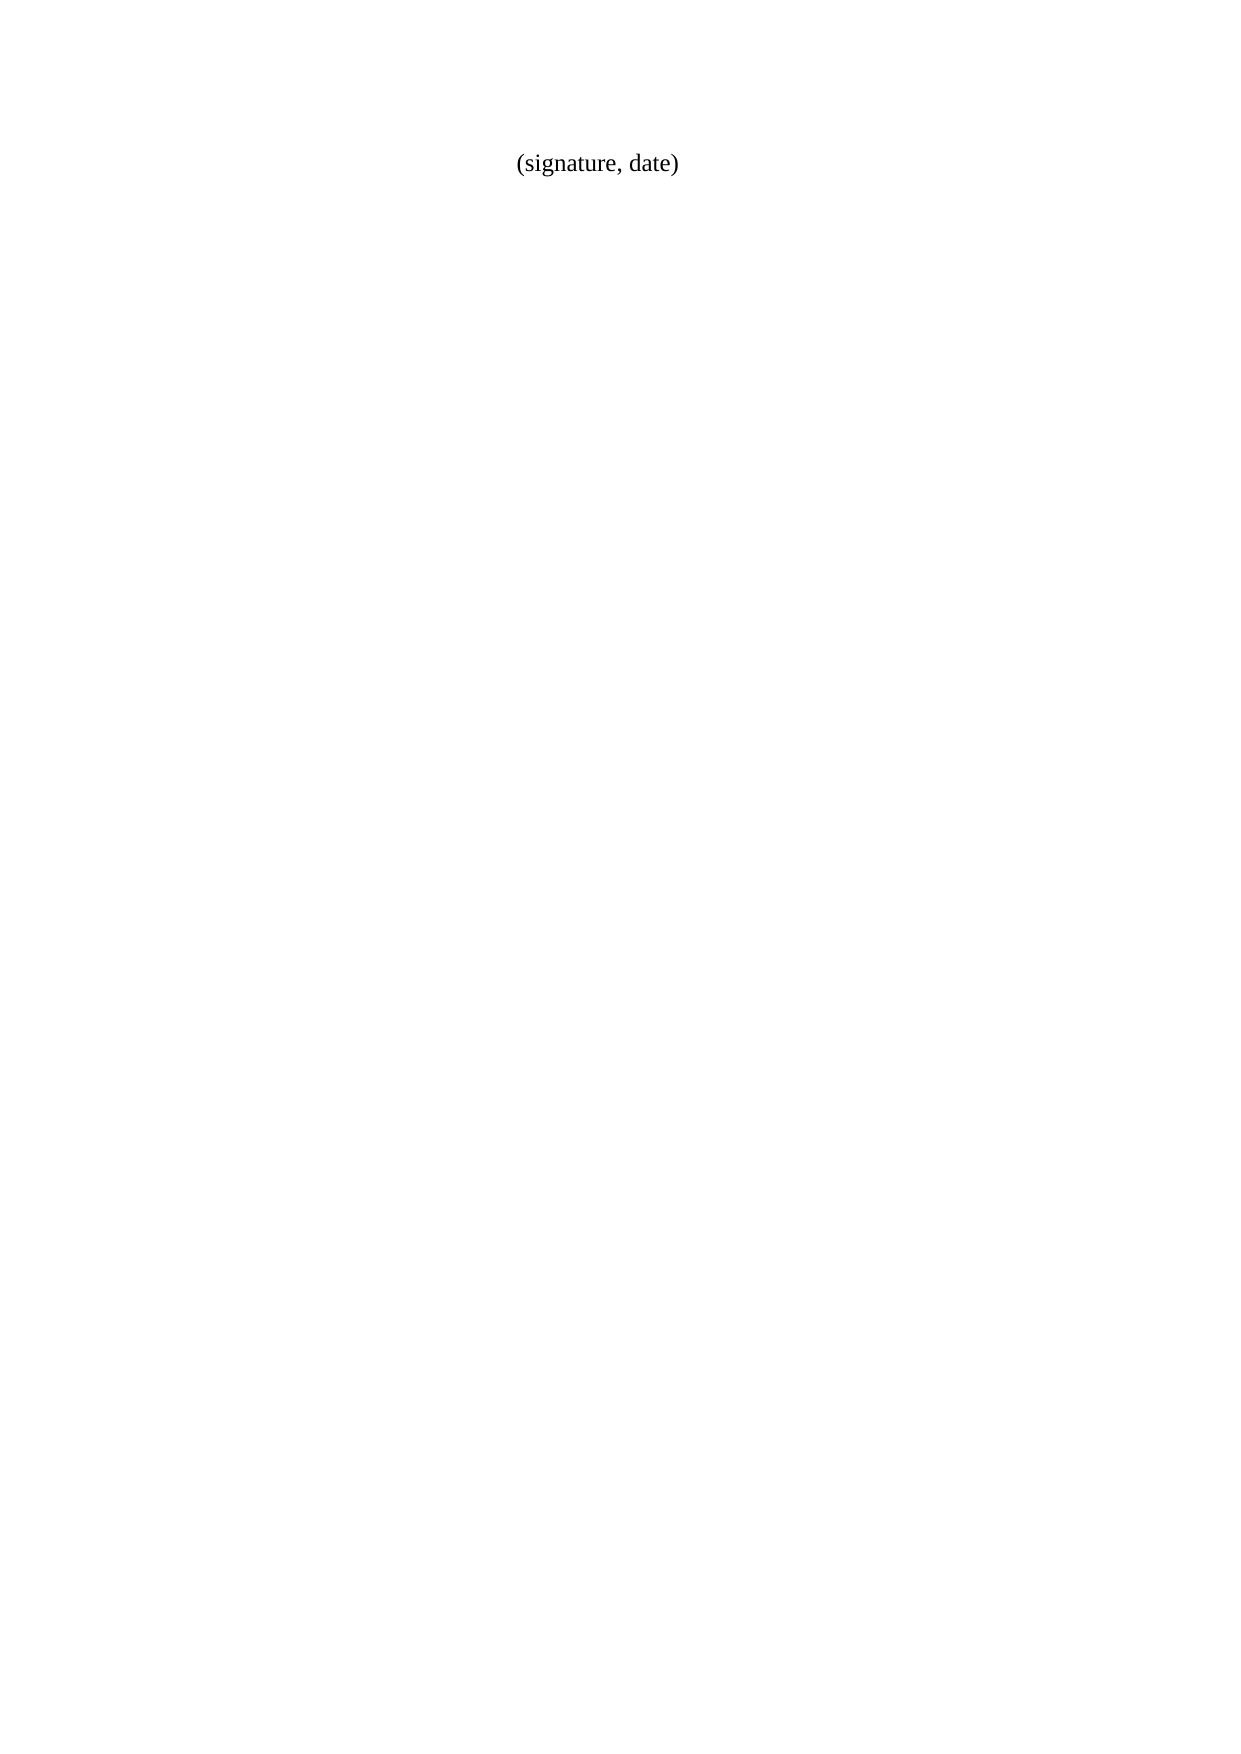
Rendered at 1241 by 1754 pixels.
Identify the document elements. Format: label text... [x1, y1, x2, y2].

text (signature, date) [148, 148, 1093, 176]
